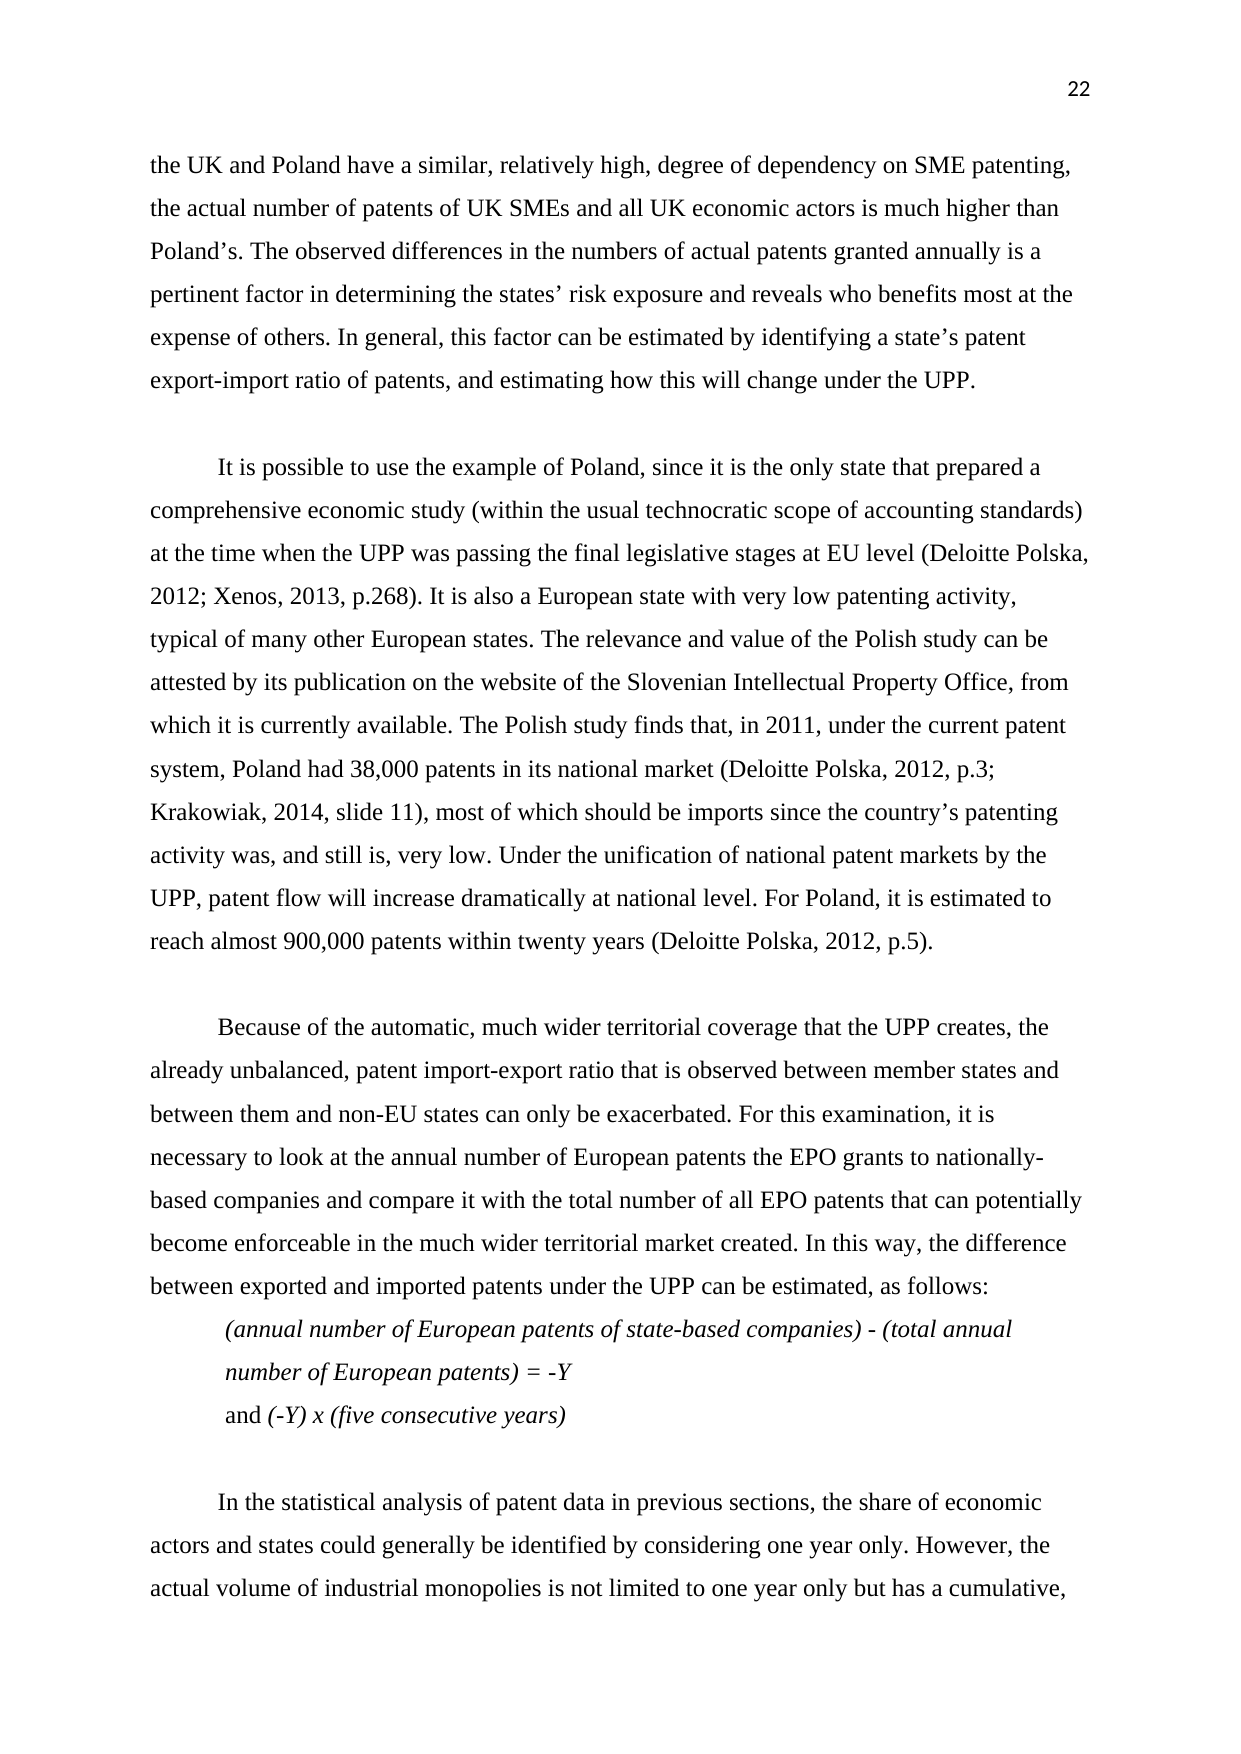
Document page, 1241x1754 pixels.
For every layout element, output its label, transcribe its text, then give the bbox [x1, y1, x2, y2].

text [150, 1487, 1090, 1602]
text It is possible to use the example of Poland, since it is the only state that prepared a comprehensive economic study (within the usual technocratic scope of accounting standards) at the time when the UPP was passing the final legislative stages at EU level (Deloitte Polska, 2012; Xenos, 2013, p.268). It is also a European state with very low patenting activity, typical of many other European states. The relevance and value of the Polish study can be attested by its publication on the website of the Slovenian Intellectual Property Office, from which it is currently available. The Polish study finds that, in 2011, under the current patent system, Poland had 38,000 patents in its national market (Deloitte Polska, 2012, p.3; Krakowiak, 2014, slide 11), most of which should be imports since the country’s patenting activity was, and still is, very low. Under the unification of national patent markets by the UPP, patent flow will increase dramatically at national level. For Poland, it is estimated to reach almost 900,000 patents within twenty years (Deloitte Polska, 2012, p.5). [150, 452, 1090, 955]
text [150, 150, 1090, 394]
text and (-Y) x (five consecutive years) [225, 1401, 1090, 1429]
text (annual number of European patents of state-based companies) - (total annual number of European patents) = -Y [225, 1314, 1090, 1386]
text Because of the automatic, much wider territorial coverage that the UPP creates, the already unbalanced, patent import-export ratio that is observed between member states and between them and non-EU states can only be exacerbated. For this examination, it is necessary to look at the annual number of European patents the EPO grants to nationally-based companies and compare it with the total number of all EPO patents that can potentially become enforceable in the much wider territorial market created. In this way, the difference between exported and imported patents under the UPP can be estimated, as follows: [150, 1012, 1090, 1300]
